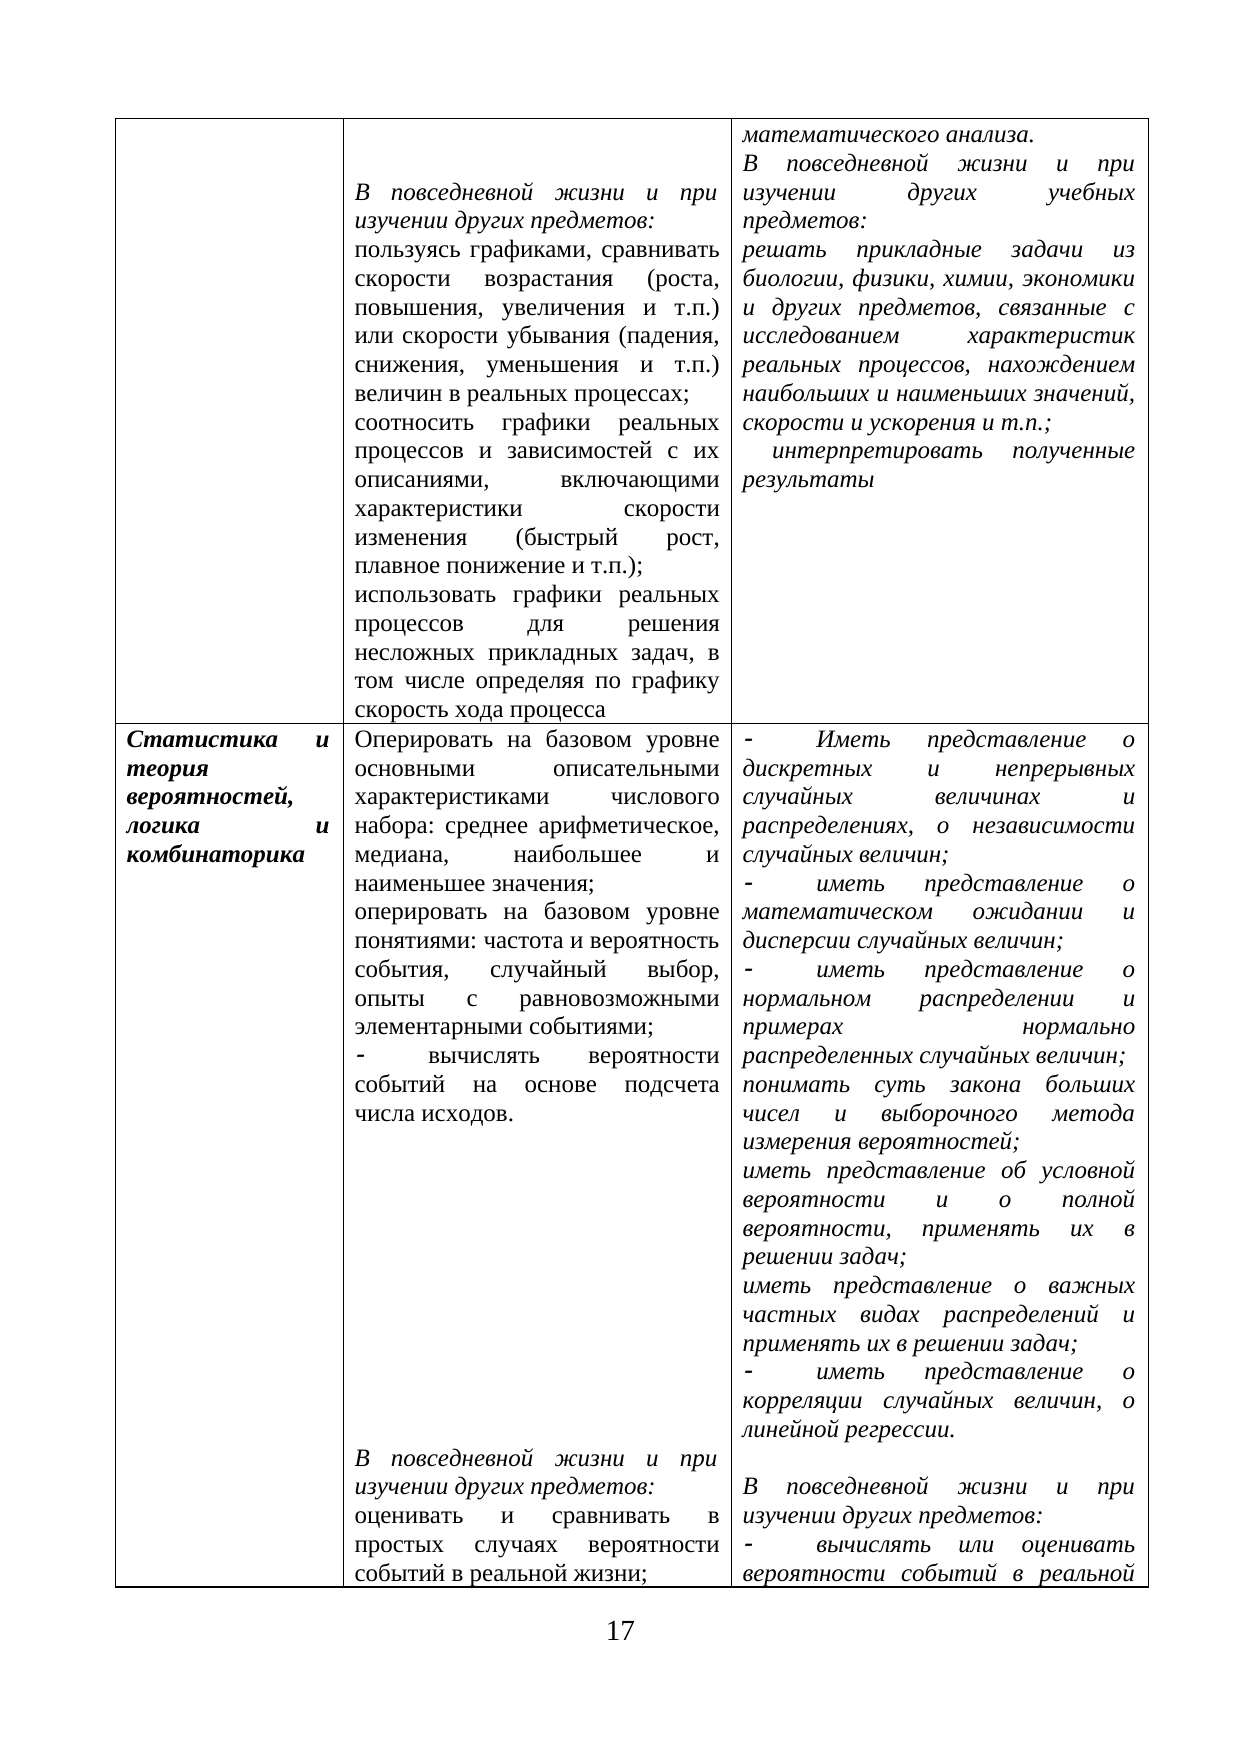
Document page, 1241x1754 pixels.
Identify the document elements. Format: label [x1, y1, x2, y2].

table_cell [344, 119, 731, 723]
table_cell [344, 724, 731, 1586]
table_cell [116, 119, 343, 723]
table_cell [732, 724, 1148, 1586]
table_cell [116, 724, 343, 1586]
table_cell [732, 119, 1148, 723]
